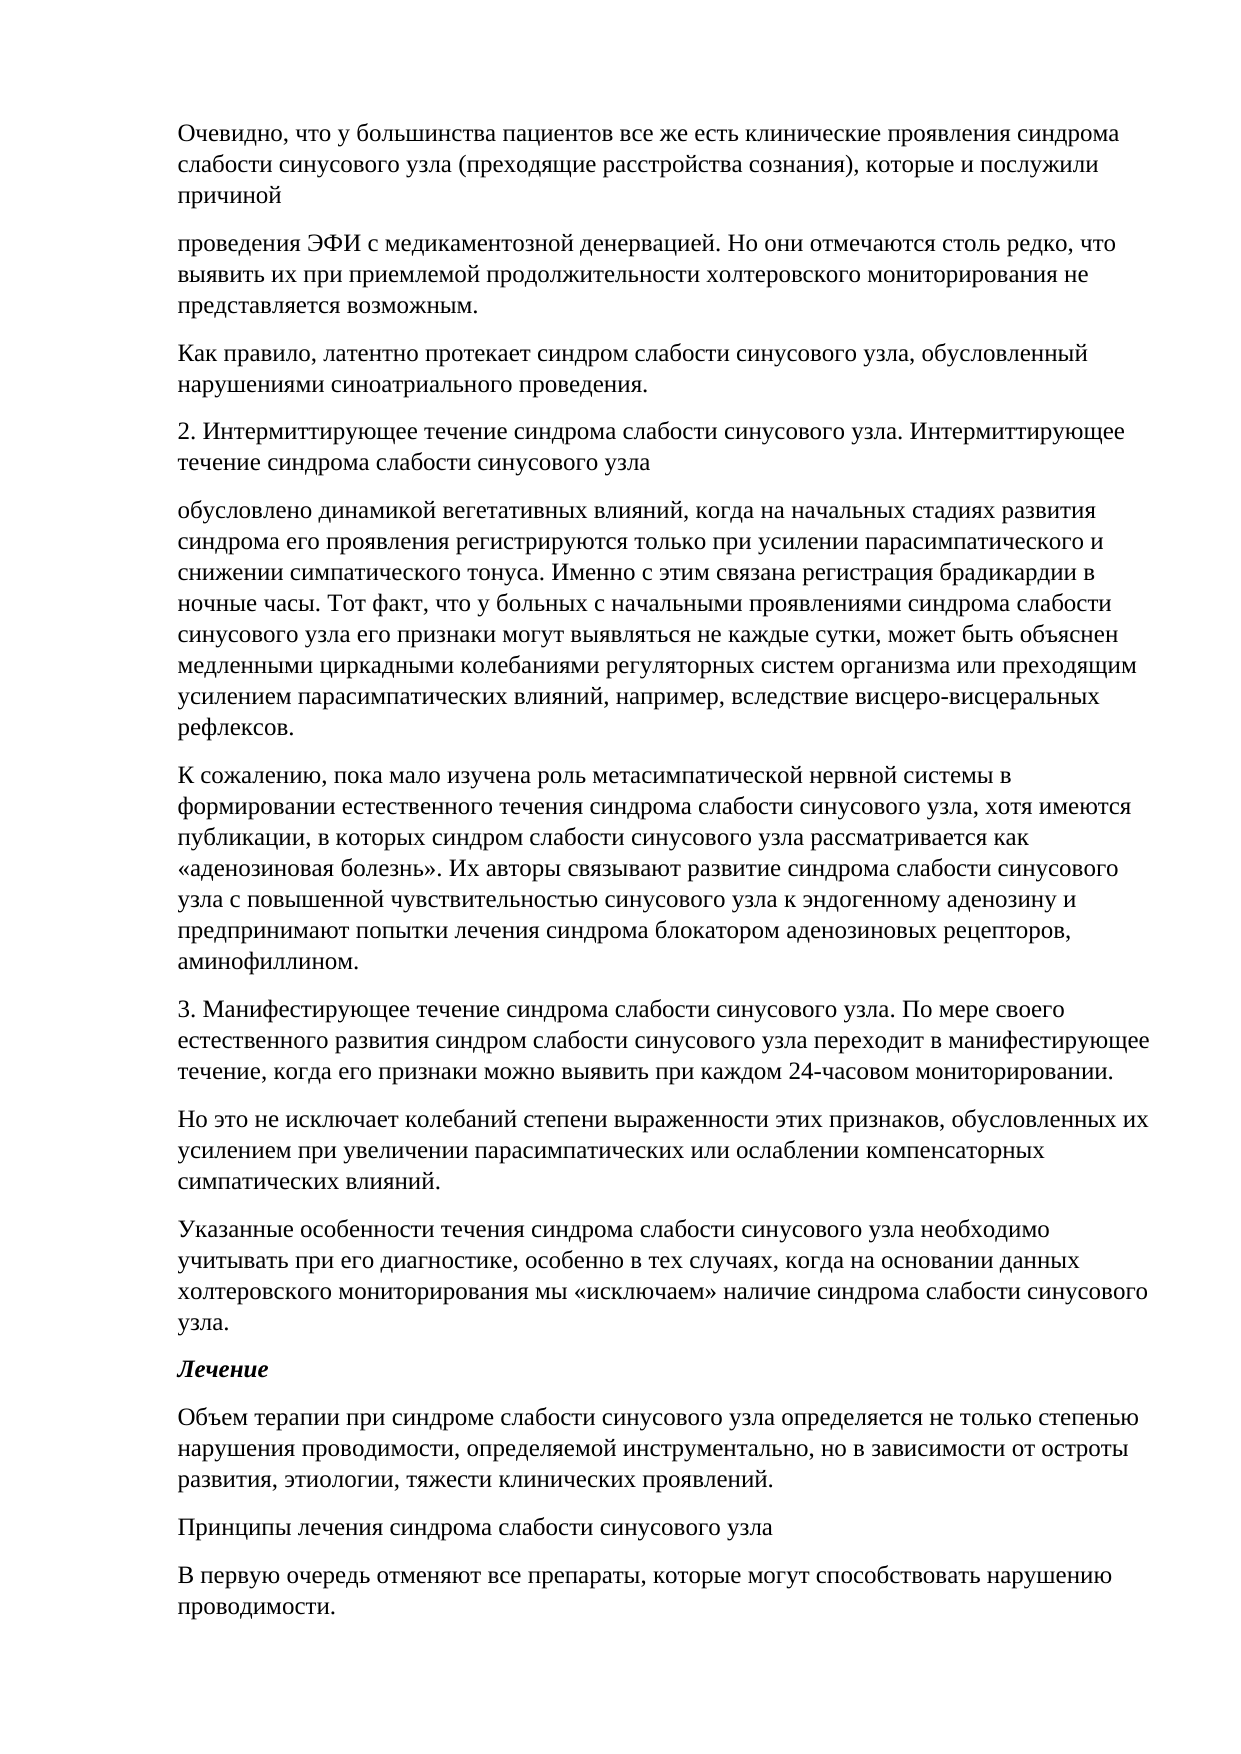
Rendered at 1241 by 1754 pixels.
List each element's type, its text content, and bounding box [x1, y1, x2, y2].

text 3. Манифестирующее течение синдрома слабости синусового узла. По мере своего естественного развития синдром слабости синусового узла переходит в манифестирующее течение, когда его признаки можно выявить при каждом 24-часовом мониторировании. [177, 994, 1152, 1085]
text обусловлено динамикой вегетативных влияний, когда на начальных стадиях развития синдрома его проявления регистрируются только при усилении парасимпатического и снижении симпатического тонуса. Именно с этим связана регистрация брадикардии в ночные часы. Тот факт, что у больных с начальными проявлениями синдрома слабости синусового узла его признаки могут выявляться не каждые сутки, может быть объяснен медленными циркадными колебаниями регуляторных систем организма или преходящим усилением парасимпатических влияний, например, вследствие висцеро-висцеральных рефлексов. [177, 495, 1152, 741]
text Очевидно, что у большинства пациентов все же есть клинические проявления синдрома слабости синусового узла (преходящие расстройства сознания), которые и послужили причиной [177, 118, 1152, 209]
text 2. Интермиттирующее течение синдрома слабости синусового узла. Интермиттирующее течение синдрома слабости синусового узла [177, 416, 1152, 476]
text Объем терапии при синдроме слабости синусового узла определяется не только степенью нарушения проводимости, определяемой инструментально, но в зависимости от остроты развития, этиологии, тяжести клинических проявлений. [177, 1402, 1152, 1493]
text К сожалению, пока мало изучена роль метасимпатической нервной системы в формировании естественного течения синдрома слабости синусового узла, хотя имеются публикации, в которых синдром слабости синусового узла рассматривается как «аденозиновая болезнь». Их авторы связывают развитие синдрома слабости синусового узла с повышенной чувствительностью синусового узла к эндогенному аденозину и предпринимают попытки лечения синдрома блокатором аденозиновых рецепторов, аминофиллином. [177, 760, 1152, 975]
text Лечение [177, 1354, 1152, 1383]
text Но это не исключает колебаний степени выраженности этих признаков, обусловленных их усилением при увеличении парасимпатических или ослаблении компенсаторных симпатических влияний. [177, 1104, 1152, 1195]
text Как правило, латентно протекает синдром слабости синусового узла, обусловленный нарушениями синоатриального проведения. [177, 338, 1152, 397]
text Принципы лечения синдрома слабости синусового узла [177, 1512, 1152, 1541]
text проведения ЭФИ с медикаментозной денервацией. Но они отмечаются столь редко, что выявить их при приемлемой продолжительности холтеровского мониторирования не представляется возможным. [177, 228, 1152, 319]
text Указанные особенности течения синдрома слабости синусового узла необходимо учитывать при его диагностике, особенно в тех случаях, когда на основании данных холтеровского мониторирования мы «исключаем» наличие синдрома слабости синусового узла. [177, 1214, 1152, 1336]
text В первую очередь отменяют все препараты, которые могут способствовать нарушению проводимости. [177, 1560, 1152, 1619]
